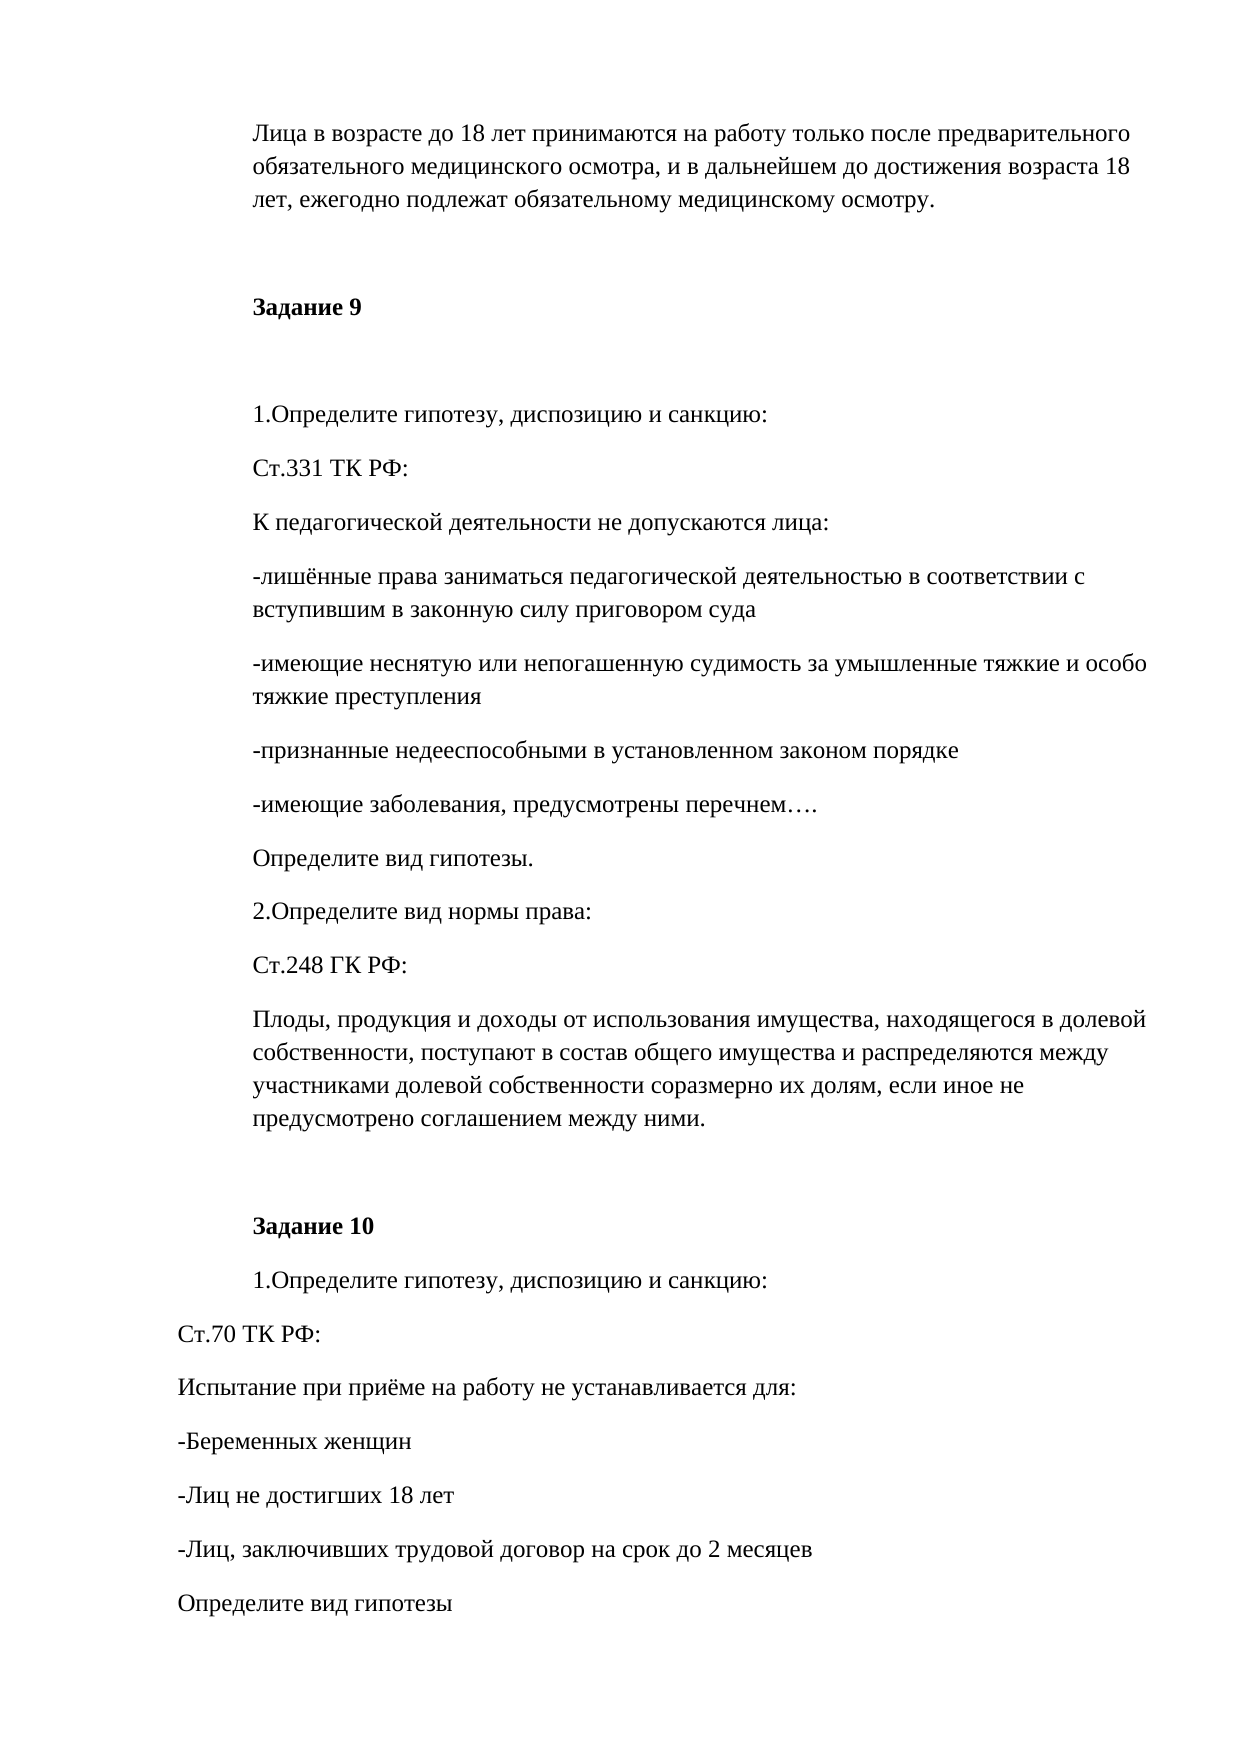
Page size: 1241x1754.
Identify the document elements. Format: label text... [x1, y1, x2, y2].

text -имеющие заболевания, предусмотрены перечнем…. [252, 789, 1152, 817]
text Ст.248 ГК РФ: [252, 950, 1152, 979]
text -лишённые права заниматься педагогической деятельностью в соответствии с вступившим в законную силу приговором суда [252, 561, 1152, 623]
text -Лиц не достигших 18 лет [177, 1480, 1152, 1509]
text -имеющие неснятую или непогашенную судимость за умышленные тяжкие и особо тяжкие преступления [252, 648, 1152, 710]
text -Лиц, заключивших трудовой договор на срок до 2 месяцев [177, 1534, 1152, 1563]
text Задание 9 [252, 292, 1152, 321]
text 2.Определите вид нормы права: [252, 896, 1152, 925]
text Лица в возрасте до 18 лет принимаются на работу только после предварительного обязательного медицинского осмотра, и в дальнейшем до достижения возраста 18 лет, ежегодно подлежат обязательному медицинскому осмотру. [252, 118, 1152, 213]
text 1.Определите гипотезу, диспозицию и санкцию: [252, 399, 1152, 428]
text Плоды, продукция и доходы от использования имущества, находящегося в долевой собственности, поступают в состав общего имущества и распределяются между участниками долевой собственности соразмерно их долям, если иное не предусмотрено соглашением между ними. [252, 1004, 1152, 1132]
text -признанные недееспособными в установленном законом порядке [252, 735, 1152, 764]
text К педагогической деятельности не допускаются лица: [252, 507, 1152, 536]
text -Беременных женщин [177, 1426, 1152, 1455]
text Испытание при приёме на работу не устанавливается для: [177, 1372, 1152, 1401]
text Определите вид гипотезы [177, 1588, 1152, 1617]
text Ст.331 ТК РФ: [252, 453, 1152, 482]
text 1.Определите гипотезу, диспозицию и санкцию: [252, 1265, 1152, 1293]
text Ст.70 ТК РФ: [177, 1319, 1152, 1347]
text Определите вид гипотезы. [252, 843, 1152, 871]
text Задание 10 [252, 1211, 1152, 1240]
